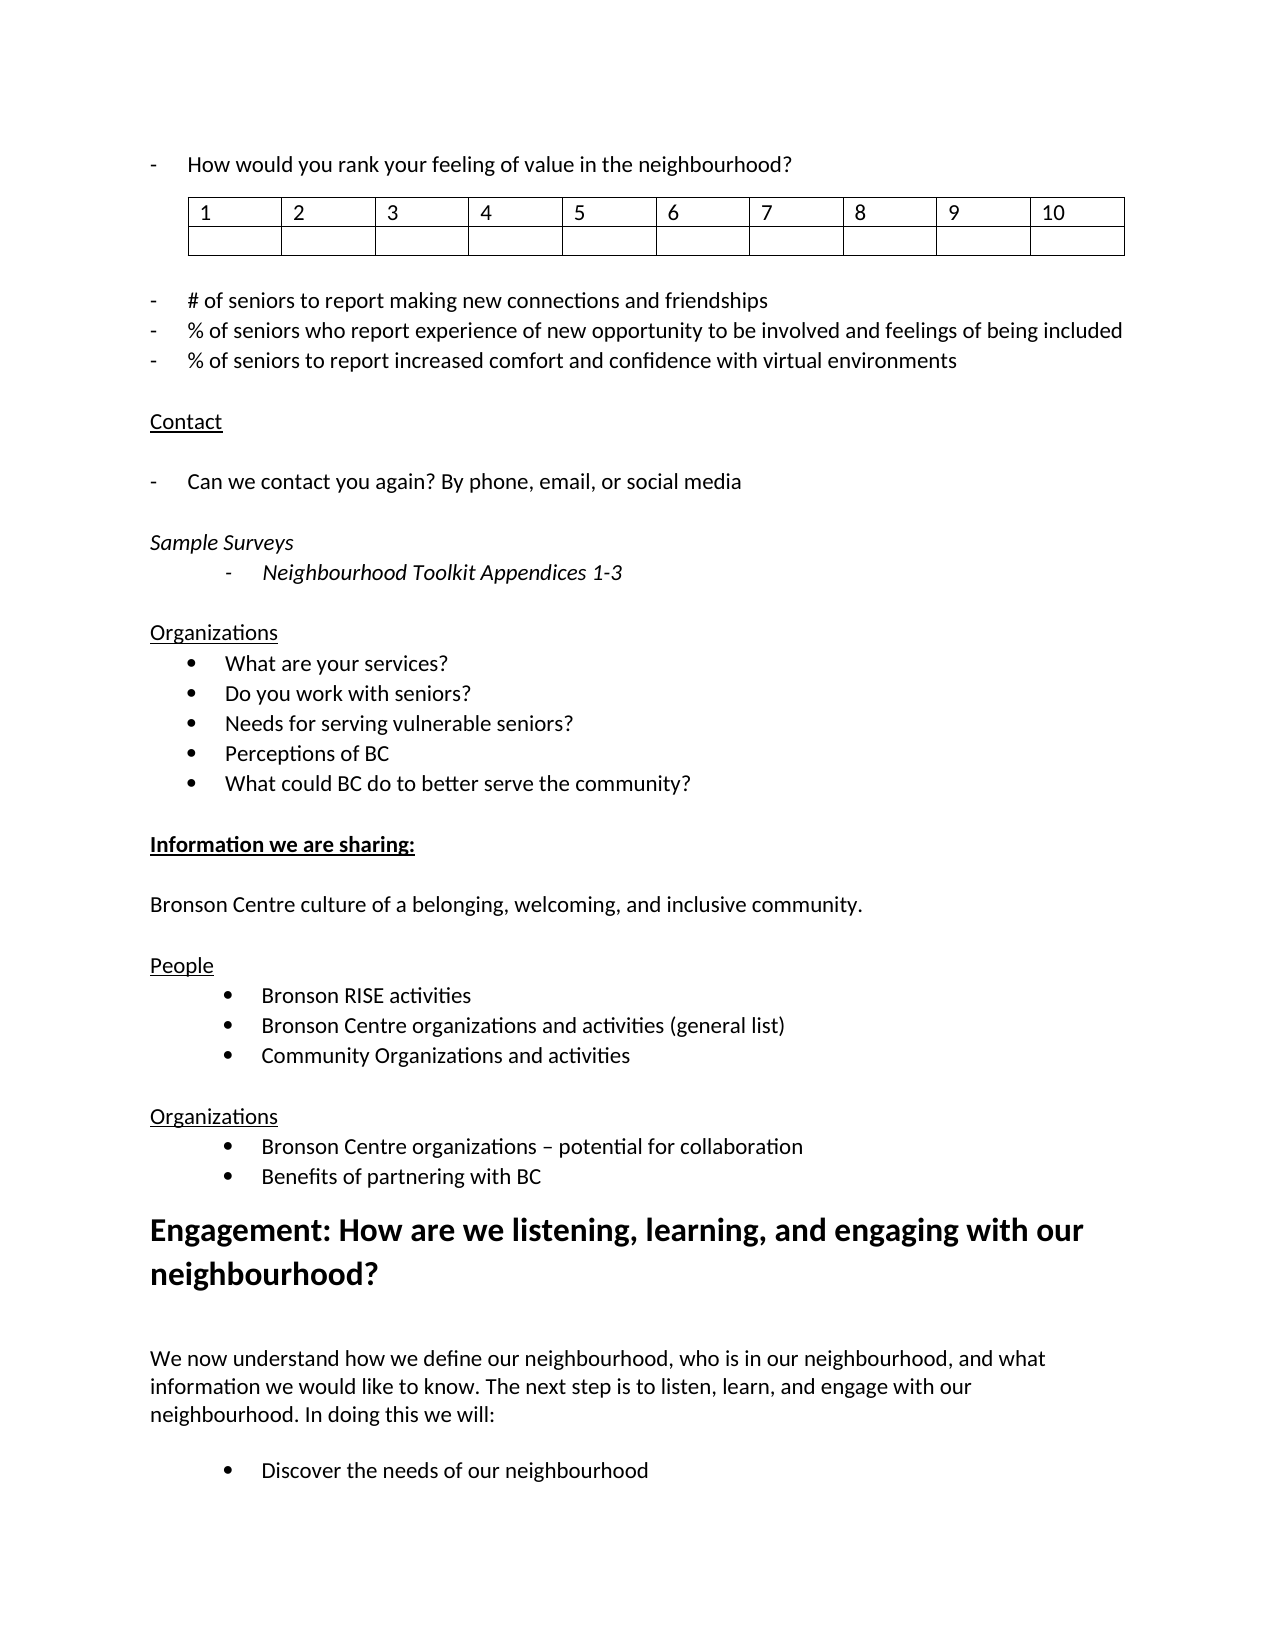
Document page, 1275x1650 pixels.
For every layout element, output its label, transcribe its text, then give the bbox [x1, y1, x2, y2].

table_cell [189, 227, 281, 255]
list % of seniors who report experience of new opportunity to be involved and feelings of being included [150, 316, 1125, 344]
list How would you rank your feeling of value in the neighbourhood? [150, 150, 1125, 178]
table_cell [750, 227, 843, 255]
list Do you work with seniors? [187, 679, 1125, 707]
table_header 10 [1031, 198, 1124, 226]
list Bronson Centre organizations – potential for collaboration [224, 1132, 1125, 1160]
table_header 5 [563, 198, 656, 226]
subtitle Engagement: How are we listening, learning, and engaging with our neighbourhood? [150, 1209, 1125, 1294]
list Can we contact you again? By phone, email, or social media [150, 467, 1125, 496]
list Sample Surveys [150, 528, 1125, 556]
table_cell [376, 227, 468, 255]
table_cell [844, 227, 936, 255]
table_header 1 [189, 198, 281, 226]
table_header 2 [282, 198, 375, 226]
list % of seniors to report increased comfort and confidence with virtual environments [150, 347, 1125, 375]
table_header 9 [937, 198, 1030, 226]
table_header 7 [750, 198, 843, 226]
table_cell [937, 227, 1030, 255]
table_cell [1031, 227, 1124, 255]
text We now understand how we define our neighbourhood, who is in our neighbourhood, and what information we would like to know. The next step is to listen, learn, and engage with our neighbourhood. In doing this we will: [150, 1344, 1125, 1428]
table_header 8 [844, 198, 936, 226]
list Community Organizations and activities [224, 1041, 1125, 1069]
list Bronson Centre organizations and activities (general list) [224, 1011, 1125, 1039]
list Bronson RISE activities [224, 981, 1125, 1009]
table_header 3 [376, 198, 468, 226]
list What could BC do to better serve the community? [187, 769, 1125, 798]
list Discover the needs of our neighbourhood [224, 1456, 1125, 1484]
list Neighbourhood Toolkit Appendices 1-3 [225, 558, 1125, 586]
list Perceptions of BC [187, 739, 1125, 767]
list # of seniors to report making new connections and friendships [150, 286, 1125, 314]
list Organizations [150, 618, 1125, 647]
list Bronson Centre culture of a belonging, welcoming, and inclusive community. [150, 890, 1125, 918]
table_cell [657, 227, 749, 255]
table_cell [469, 227, 562, 255]
list What are your services? [187, 649, 1125, 677]
table_cell [563, 227, 656, 255]
list Organizations [150, 1102, 1125, 1130]
list Contact [150, 407, 1125, 435]
table_header 6 [657, 198, 749, 226]
list Information we are sharing: [150, 830, 1125, 858]
table_header 4 [469, 198, 562, 226]
list Benefits of partnering with BC [224, 1162, 1125, 1190]
list Needs for serving vulnerable seniors? [187, 709, 1125, 737]
table_cell [282, 227, 375, 255]
list People [150, 951, 1125, 979]
